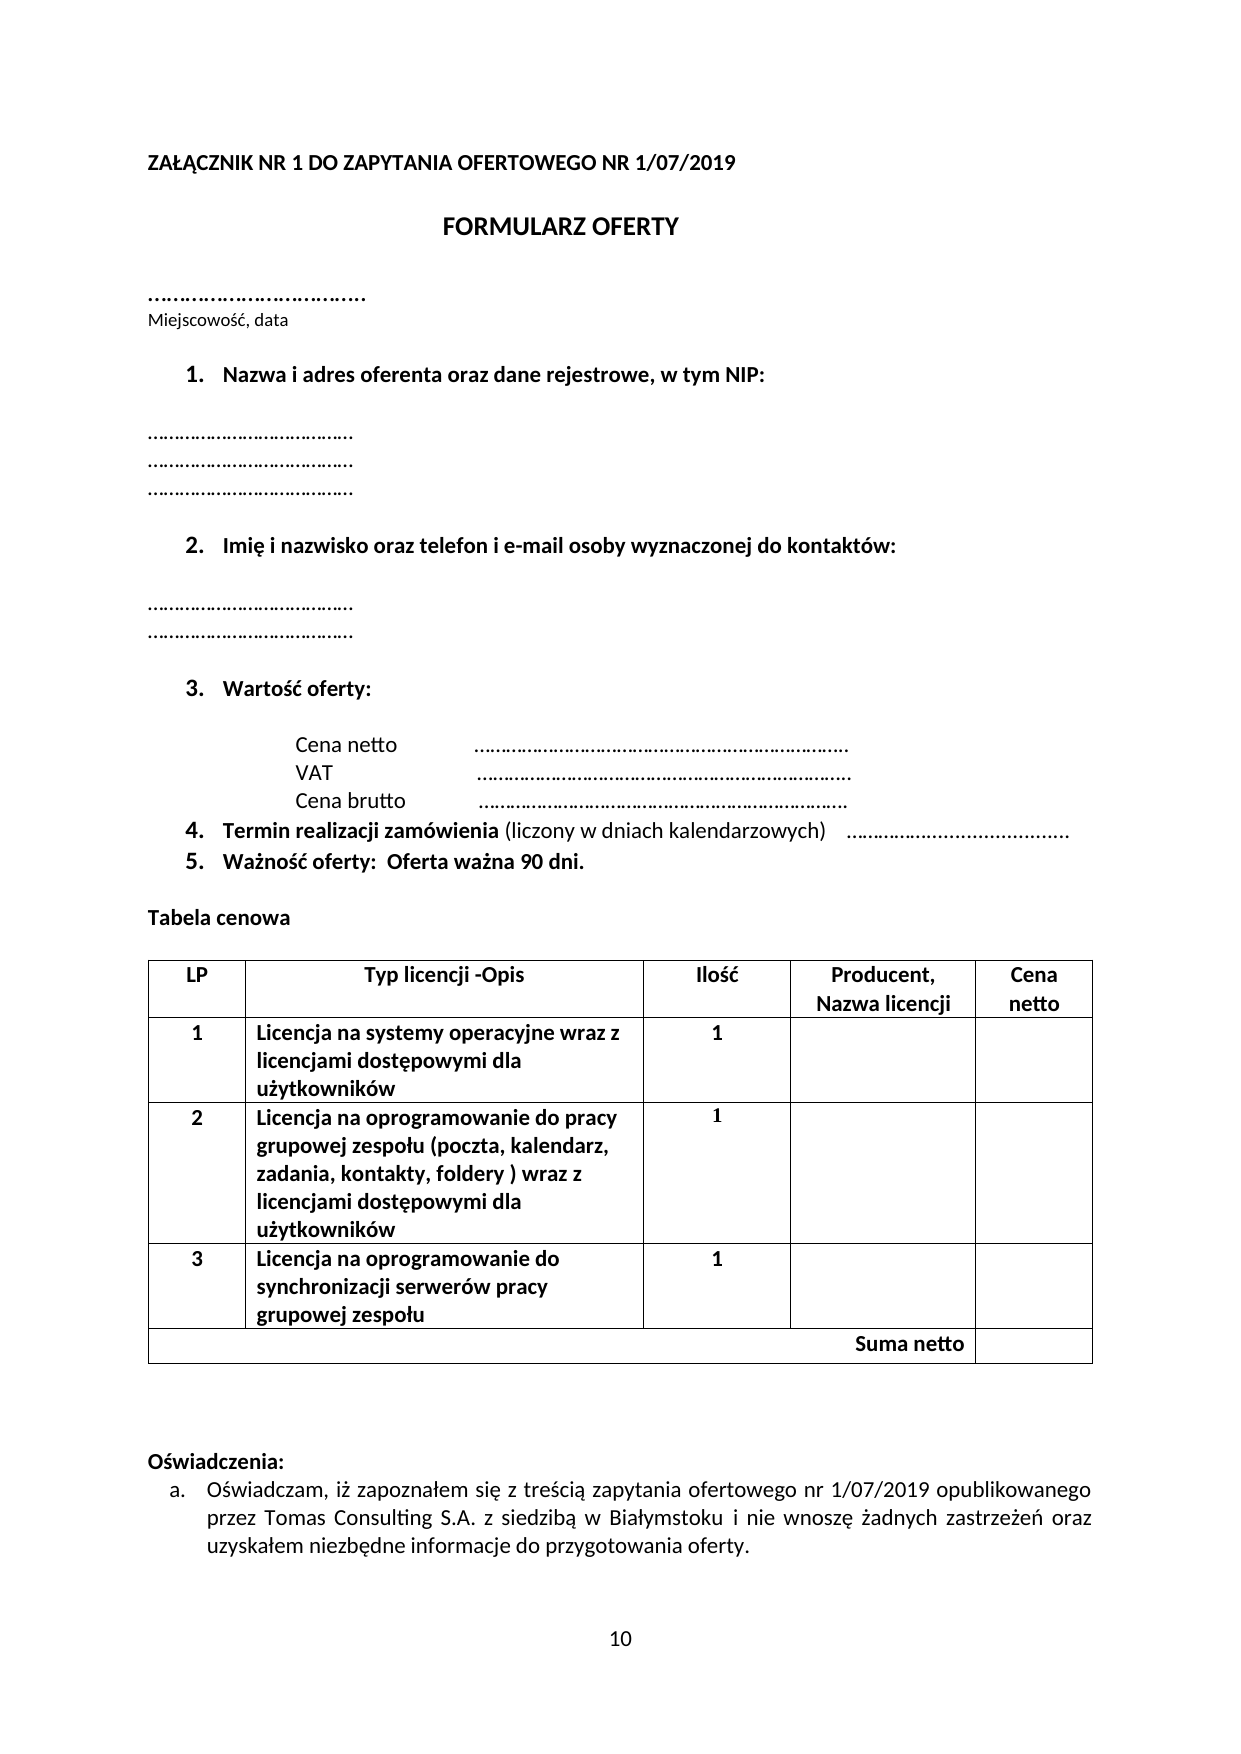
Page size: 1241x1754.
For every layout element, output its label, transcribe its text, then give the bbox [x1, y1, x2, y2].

table_header LP [149, 961, 245, 1017]
table_cell 3 [149, 1244, 245, 1328]
table_cell 1 [644, 1244, 790, 1328]
text VAT …………………………………………………………….. [295, 758, 1093, 786]
text …………………………….. [148, 275, 1093, 308]
text Cena brutto ……………………………………………………………. [295, 786, 1093, 814]
text ………………………………… [148, 473, 1093, 501]
list Oświadczam, iż zapoznałem się z treścią zapytania ofertowego nr 1/07/2019 opublikowanego przez Tomas Consulting S.A. z siedzibą w Białymstoku i nie wnoszę żadnych zastrzeżeń oraz uzyskałem niezbędne informacje do przygotowania oferty. [169, 1476, 1093, 1559]
text Cena netto …………………………………………………………….. [295, 730, 1093, 758]
table_cell Suma netto [149, 1329, 975, 1362]
text ZAŁĄCZNIK NR 1 DO ZAPYTANIA OFERTOWEGO NR 1/07/2019 [148, 148, 1093, 176]
text FORMULARZ OFERTY [369, 209, 1093, 242]
table_cell 1 [644, 1018, 790, 1102]
text Oświadczenia: [148, 1447, 1093, 1476]
table_cell [976, 1018, 1092, 1102]
table_cell [791, 1244, 975, 1328]
list Imię i nazwisko oraz telefon i e-mail osoby wyznaczonej do kontaktów: [185, 529, 1093, 560]
table_cell Licencja na oprogramowanie do pracy grupowej zespołu (poczta, kalendarz, zadania, kontakty, foldery ) wraz z licencjami dostępowymi dla użytkowników [246, 1103, 643, 1243]
list Termin realizacji zamówienia (liczony w dniach kalendarzowych) ……………......................... [185, 814, 1093, 845]
table_header Producent, Nazwa licencji [791, 961, 975, 1017]
table_cell 1 [644, 1103, 790, 1243]
table_cell [976, 1329, 1092, 1362]
table_header Typ licencji -Opis [246, 961, 643, 1017]
table_cell 1 [149, 1018, 245, 1102]
text Miejscowość, data [148, 308, 1093, 331]
list Ważność oferty: Oferta ważna 90 dni. [185, 845, 1093, 876]
table_cell [791, 1018, 975, 1102]
list Wartość oferty: [185, 672, 1093, 702]
table_cell [976, 1244, 1092, 1328]
table_cell 2 [149, 1103, 245, 1243]
text ………………………………… [148, 616, 1093, 644]
table_cell [791, 1103, 975, 1243]
table_cell [976, 1103, 1092, 1243]
text ………………………………… [148, 445, 1093, 473]
table_header Cena netto [976, 961, 1092, 1017]
table_header Ilość [644, 961, 790, 1017]
table_cell Licencja na oprogramowanie do synchronizacji serwerów pracy grupowej zespołu [246, 1244, 643, 1328]
list Nazwa i adres oferenta oraz dane rejestrowe, w tym NIP: [185, 359, 1093, 389]
text ………………………………… [148, 417, 1093, 445]
text Tabela cenowa [148, 903, 1093, 932]
table_cell Licencja na systemy operacyjne wraz z licencjami dostępowymi dla użytkowników [246, 1018, 643, 1102]
text ………………………………… [148, 588, 1093, 616]
